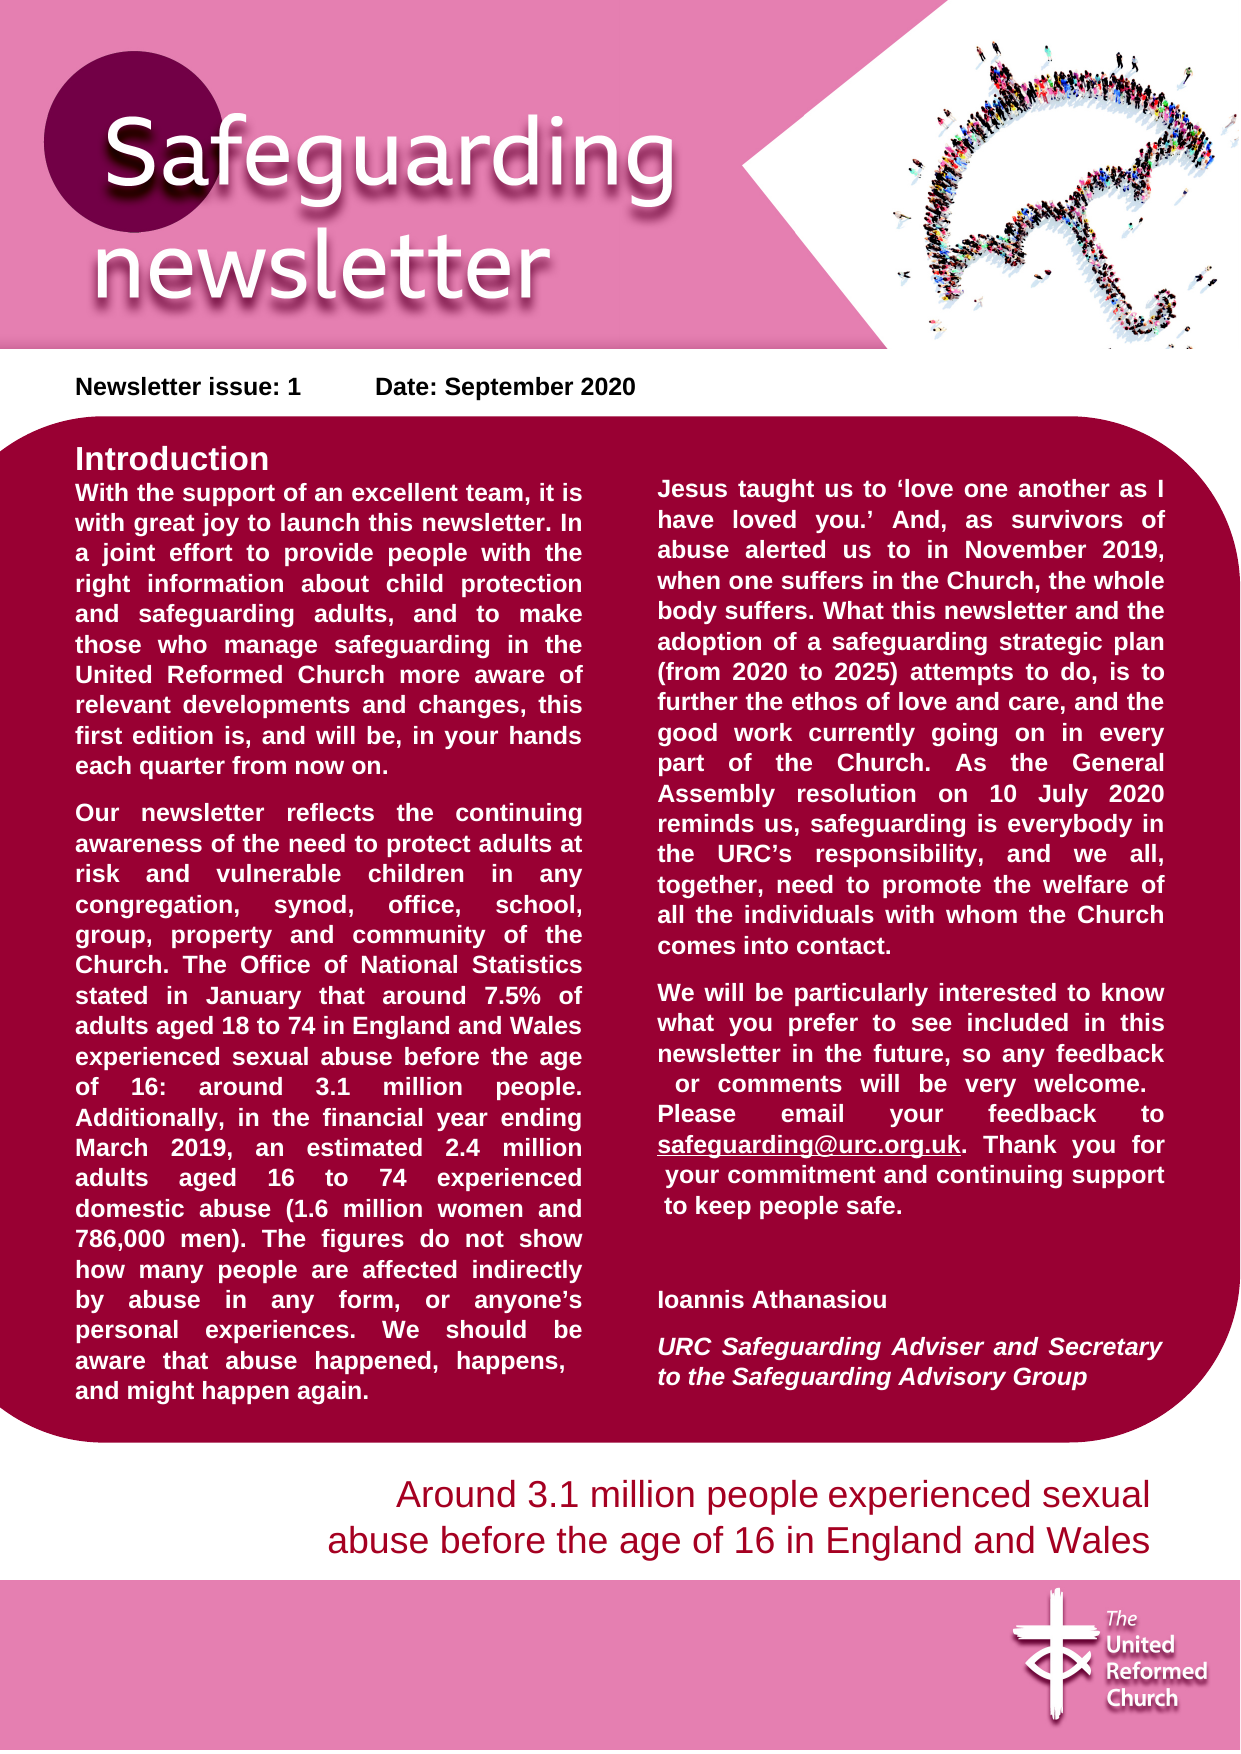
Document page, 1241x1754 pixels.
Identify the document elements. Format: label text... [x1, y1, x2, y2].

text Newsletter issue: 1 Date: September 2020 [75, 372, 1165, 401]
text Introduction [75, 439, 583, 478]
picture [0, 0, 1239, 349]
text With the support of an excellent team, it is with great joy to launch this newsletter. In a joint effort to provide people with the right information about child protection and safeguarding adults, and to make those who manage safeguarding in the United Reformed Church more aware of relevant developments and changes, this first edition is, and will be, in your hands each quarter from now on. [75, 478, 583, 780]
text URC Safeguarding Adviser and Secretary to the Safeguarding Advisory Group [657, 1332, 1165, 1391]
text Our newsletter reflects the continuing awareness of the need to protect adults at risk and vulnerable children in any congregation, synod, office, school, group, property and community of the Church. The Office of National Statistics stated in January that around 7.5% of adults aged 18 to 74 in England and Wales experienced sexual abuse before the age of 16: around 3.1 million people. Additionally, in the financial year ending March 2019, an estimated 2.4 million adults aged 16 to 74 experienced domestic abuse (1.6 million women and 786,000 men). The figures do not show how many people are affected indirectly by abuse in any form, or anyone’s personal experiences. We should be aware that abuse happened, happens, and might happen again. [75, 798, 583, 1405]
text We will be particularly interested to know what you prefer to see included in this newsletter in the future, so any feedback or comments will be very welcome. Please email your feedback to safeguarding@urc.org.uk. Thank you for your commitment and continuing support to keep people safe. [657, 978, 1165, 1219]
picture [0, 1580, 1241, 1750]
text Ioannis Athanasiou [657, 1285, 1165, 1313]
text Jesus taught us to ‘love one another as I have loved you.’ And, as survivors of abuse alerted us to in November 2019, when one suffers in the Church, the whole body suffers. What this newsletter and the adoption of a safeguarding strategic plan (from 2020 to 2025) attempts to do, is to further the ethos of love and care, and the good work currently going on in every part of the Church. As the General Assembly resolution on 10 July 2020 reminds us, safeguarding is everybody in the URC’s responsibility, and we all, together, need to promote the welfare of all the individuals with whom the Church comes into contact. [657, 439, 1165, 959]
